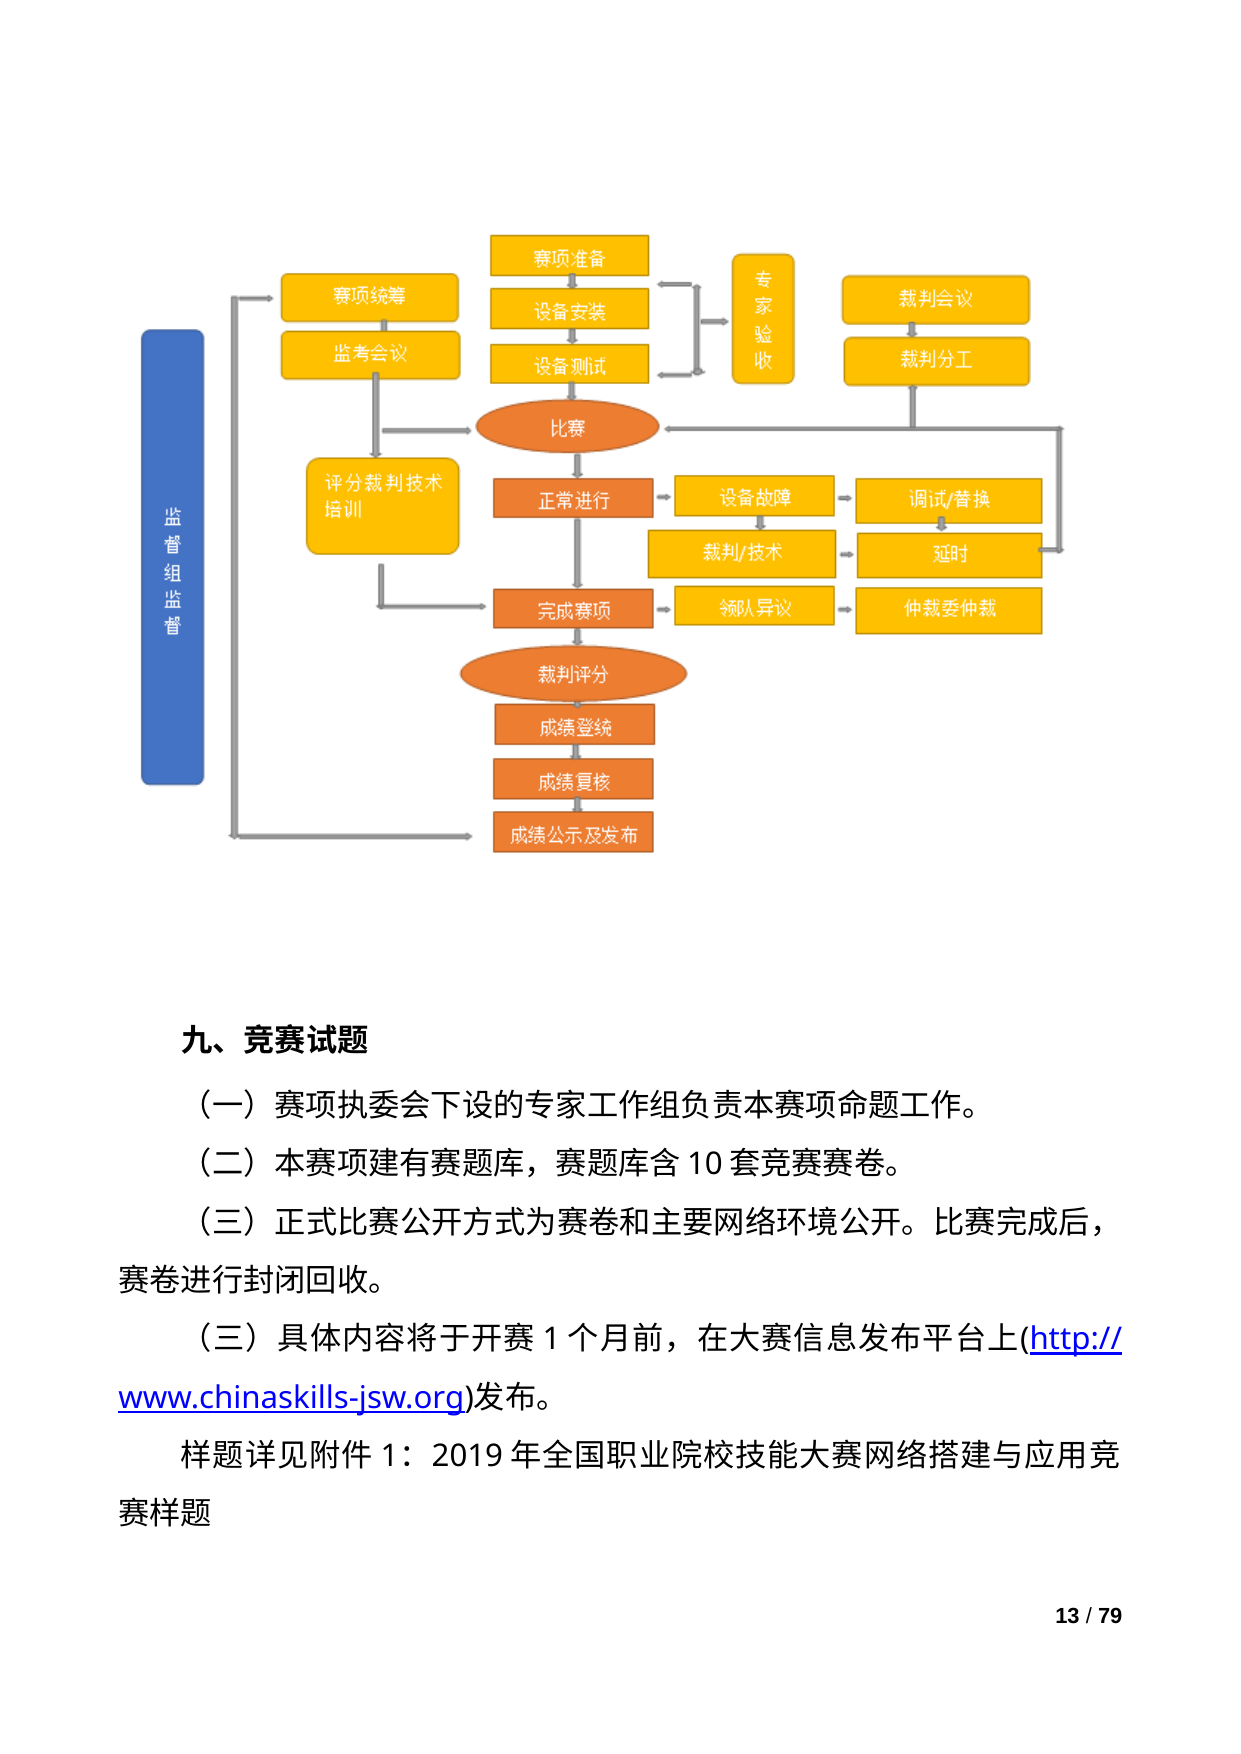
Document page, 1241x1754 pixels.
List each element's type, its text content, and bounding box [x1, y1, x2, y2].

text （三）正式比赛公开方式为赛卷和主要网络环境公开。比赛完成后，赛卷进行封闭回收。 [118, 1186, 1122, 1303]
text 样题详见附件1：2019年全国职业院校技能大赛网络搭建与应用竞赛样题 [118, 1420, 1122, 1536]
picture [131, 185, 1109, 897]
text （二）本赛项建有赛题库，赛题库含10套竞赛赛卷。 [118, 1128, 1122, 1186]
text （三）具体内容将于开赛1个月前，在大赛信息发布平台上(http://www.chinaskills-jsw.org)发布。 [118, 1303, 1122, 1420]
text （一）赛项执委会下设的专家工作组负责本赛项命题工作。 [118, 1070, 1122, 1128]
title 九、竞赛试题 [118, 1005, 1122, 1063]
